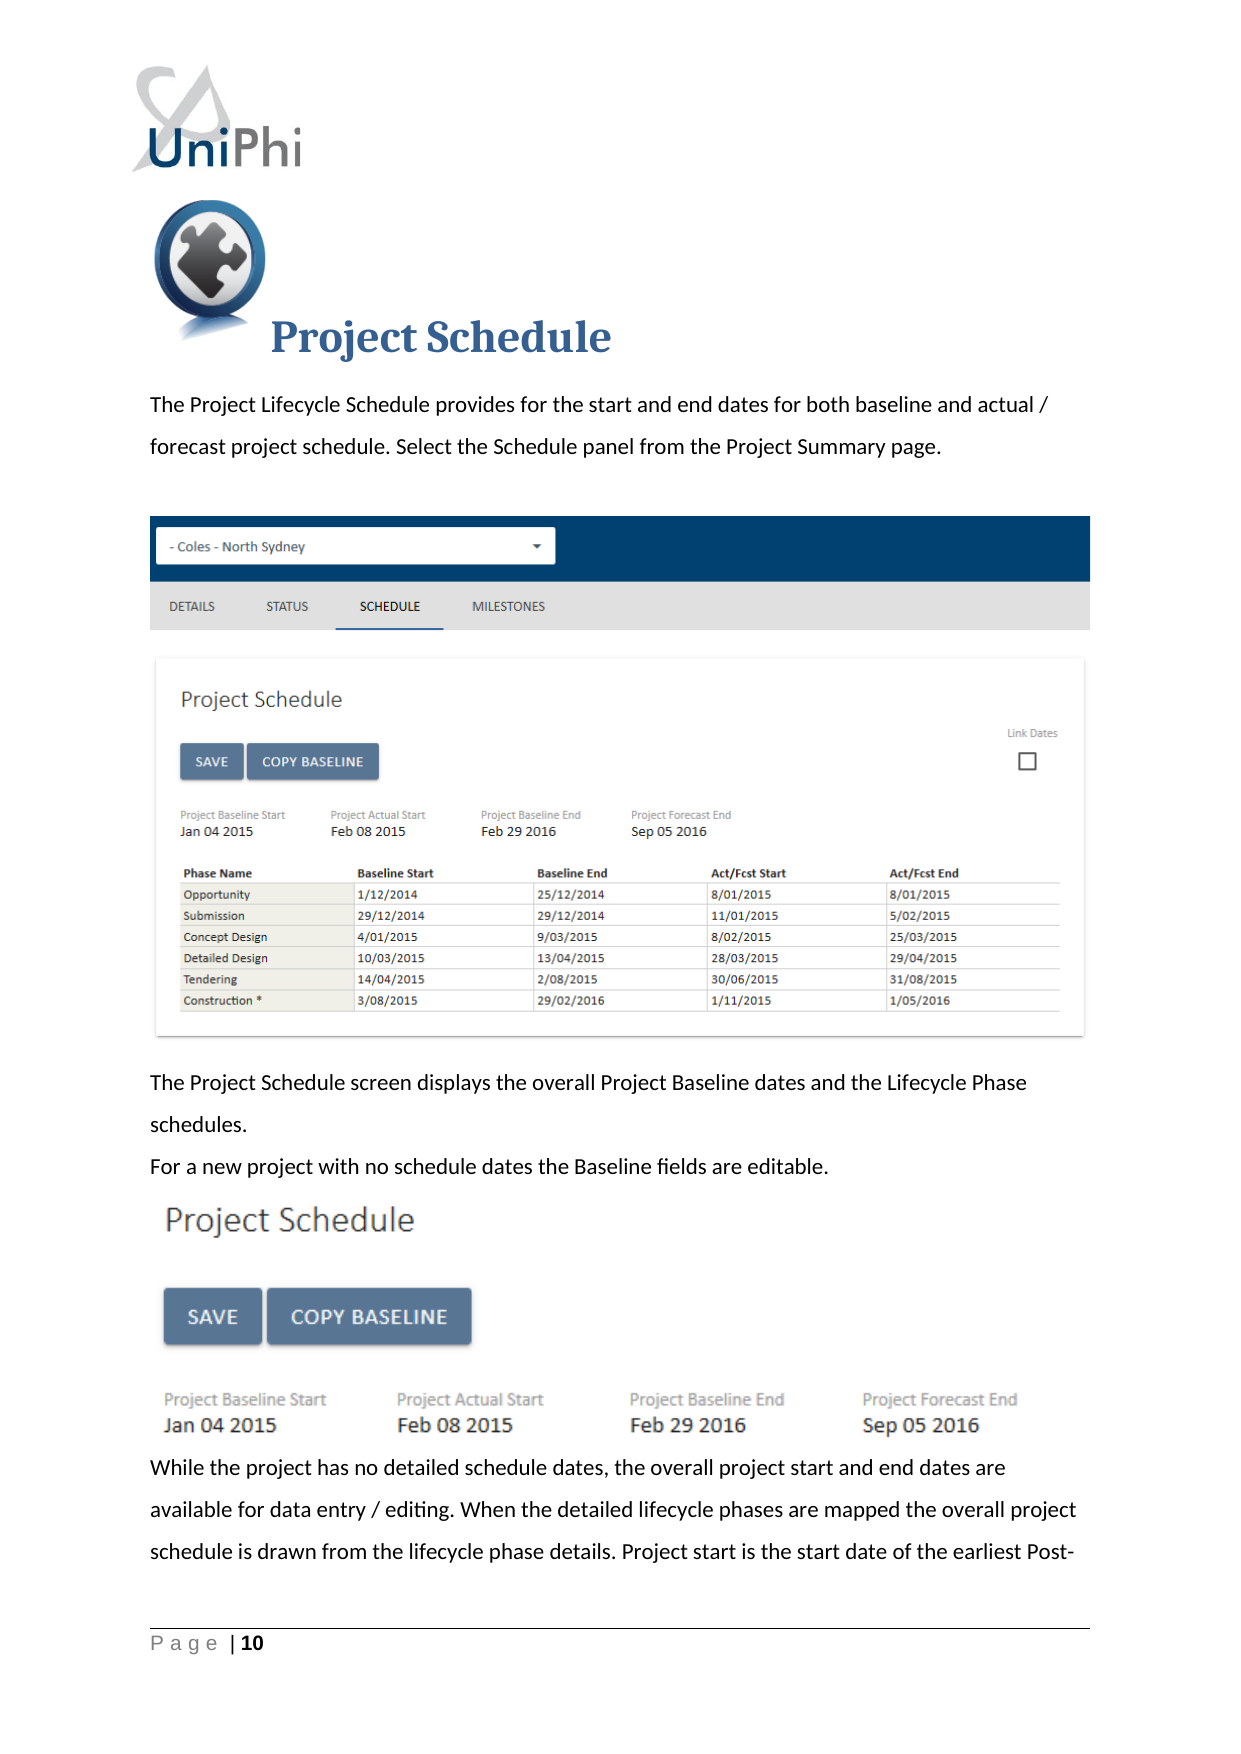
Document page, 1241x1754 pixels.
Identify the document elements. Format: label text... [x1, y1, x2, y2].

picture [150, 188, 271, 353]
text Project Schedule [150, 188, 1090, 364]
text For a new project with no schedule dates the Baseline fields are editable. [150, 1152, 1090, 1180]
text The Project Lifecycle Schedule provides for the start and end dates for both baseline and actual / forecast project schedule. Select the Schedule panel from the Project Summary page. [150, 390, 1090, 460]
picture [131, 65, 300, 172]
text The Project Schedule screen displays the overall Project Baseline dates and the Lifecycle Phase schedules. [150, 1068, 1090, 1138]
picture [150, 516, 1091, 1044]
picture [150, 1194, 1022, 1442]
